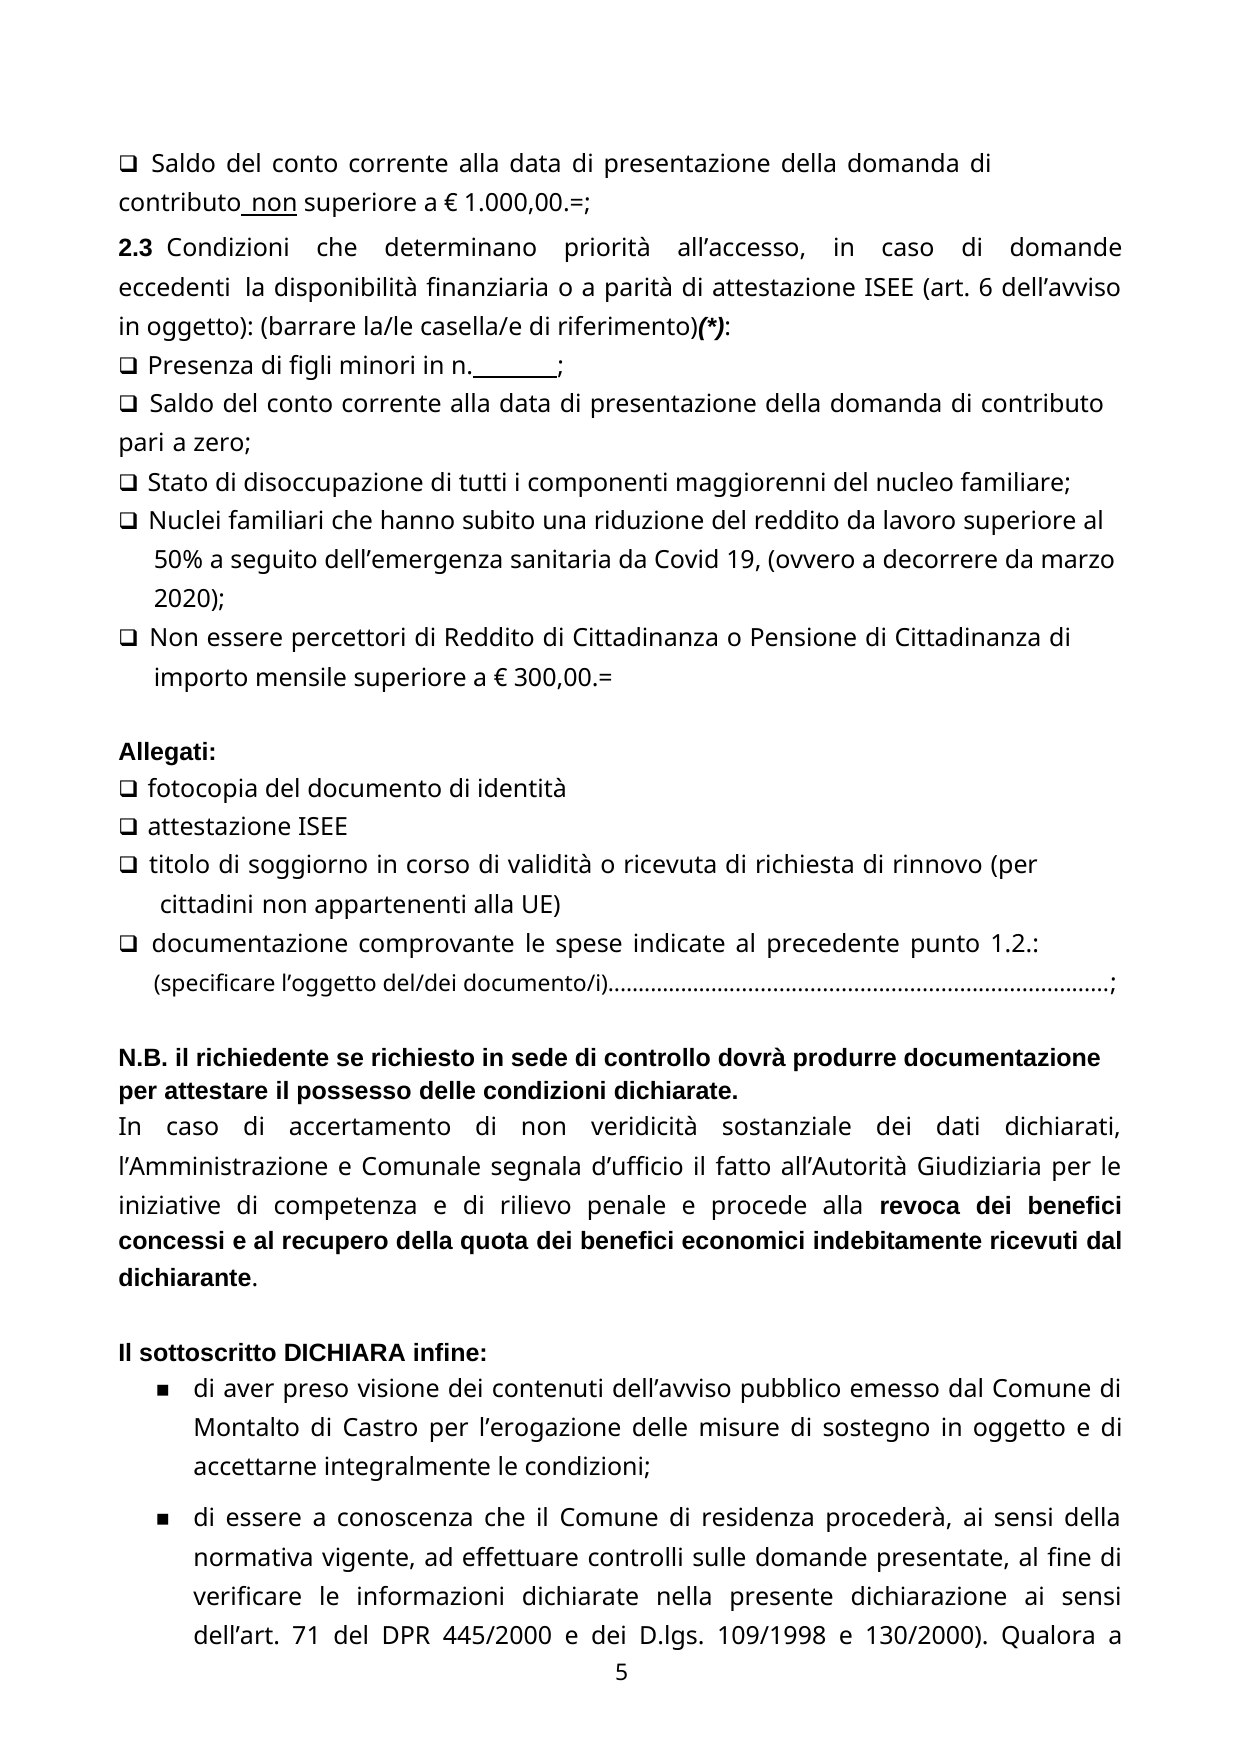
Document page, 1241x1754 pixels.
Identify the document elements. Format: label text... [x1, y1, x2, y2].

subtitle Il sottoscritto DICHIARA infine: [118, 1338, 1140, 1366]
list titolo di soggiorno in corso di validità o ricevuta di richiesta di rinnovo (per cittadini non appartenenti alla UE) [118, 847, 1122, 920]
list Presenza di figli minori in n. ; [118, 347, 1140, 382]
text In caso di accertamento di non veridicità sostanziale dei dati dichiarati, l’Amministrazione e Comunale segnala d’ufficio il fatto all’Autorità Giudiziaria per le iniziative di competenza e di rilievo penale e procede alla revoca dei benefici concessi e al recupero della quota dei benefici economici indebitamente ricevuti dal dichiarante. [118, 1109, 1122, 1293]
list Stato di disoccupazione di tutti i componenti maggiorenni del nucleo familiare; [118, 464, 1140, 498]
list Nuclei familiari che hanno subito una riduzione del reddito da lavoro superiore al 50% a seguito dell’emergenza sanitaria da Covid 19, (ovvero a decorrere da marzo 2020); [118, 502, 1122, 615]
list di aver preso visione dei contenuti dell’avviso pubblico emesso dal Comune di Montalto di Castro per l’erogazione delle misure di sostegno in oggetto e di accettarne integralmente le condizioni; [156, 1371, 1122, 1483]
list Saldo del conto corrente alla data di presentazione della domanda di contributo pari a zero; [118, 386, 1122, 459]
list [156, 1500, 1122, 1652]
list documentazione comprovante le spese indicate al precedente punto 1.2.: (specificare l’oggetto del/dei documento/i) ; [118, 926, 1122, 999]
subtitle N.B. il richiedente se richiesto in sede di controllo dovrà produrre documentazione per attestare il possesso delle condizioni dichiarate. [118, 1043, 1103, 1105]
list attestazione ISEE [118, 809, 1140, 843]
subtitle Allegati: [118, 737, 1140, 766]
list Non essere percettori di Reddito di Cittadinanza o Pensione di Cittadinanza di importo mensile superiore a € 300,00.= [118, 620, 1122, 693]
list fotocopia del documento di identità [118, 771, 1140, 804]
list Condizioni che determinano priorità all’accesso, in caso di domande eccedenti la disponibilità finanziaria o a parità di attestazione ISEE (art. 6 dell’avviso in oggetto): (barrare la/le casella/e di riferimento)(*): [118, 230, 1122, 342]
list Saldo del conto corrente alla data di presentazione della domanda di contributo non superiore a € 1.000,00.=; [118, 146, 1122, 219]
